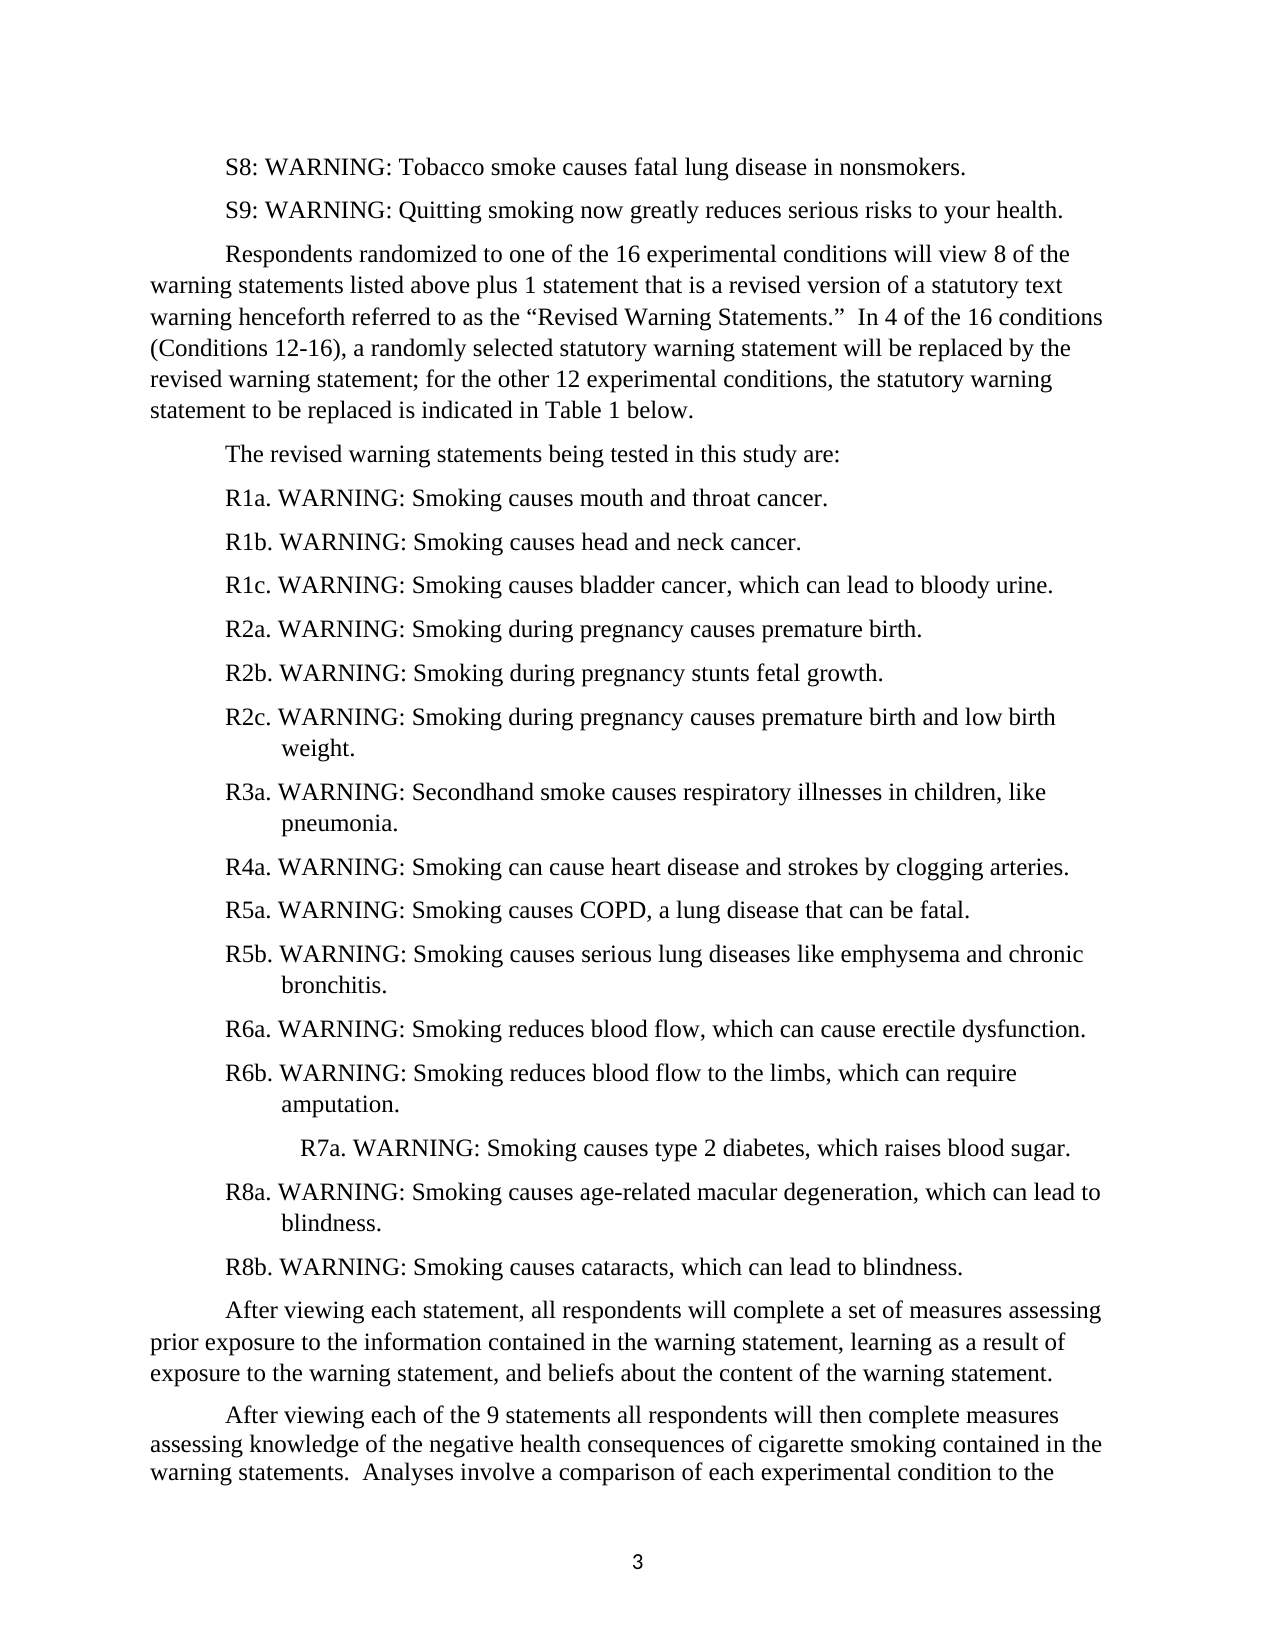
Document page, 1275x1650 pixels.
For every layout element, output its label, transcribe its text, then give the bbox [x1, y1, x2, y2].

text R2a. WARNING: Smoking during pregnancy causes premature birth. [150, 612, 1125, 644]
text R4a. WARNING: Smoking can cause heart disease and strokes by clogging arteries. [150, 850, 1125, 881]
text R1c. WARNING: Smoking causes bladder cancer, which can lead to bloody urine. [150, 569, 1125, 600]
text After viewing each statement, all respondents will complete a set of measures assessing prior exposure to the information contained in the warning statement, learning as a result of exposure to the warning statement, and beliefs about the content of the warning statement. [150, 1294, 1125, 1387]
text R5a. WARNING: Smoking causes COPD, a lung disease that can be fatal. [150, 894, 1125, 925]
text The revised warning statements being tested in this study are: [150, 437, 1125, 469]
text S8: WARNING: Tobacco smoke causes fatal lung disease in nonsmokers. [150, 150, 1125, 181]
text R6a. WARNING: Smoking reduces blood flow, which can cause erectile dysfunction. [150, 1012, 1125, 1044]
text R7a. WARNING: Smoking causes type 2 diabetes, which raises blood sugar. [225, 1131, 1125, 1162]
text R1a. WARNING: Smoking causes mouth and throat cancer. [150, 481, 1125, 512]
text R6b. WARNING: Smoking reduces blood flow to the limbs, which can require amputation. [225, 1056, 1125, 1119]
text R8b. WARNING: Smoking causes cataracts, which can lead to blindness. [150, 1250, 1125, 1281]
text R1b. WARNING: Smoking causes head and neck cancer. [150, 525, 1125, 556]
text R8a. WARNING: Smoking causes age-related macular degeneration, which can lead to blindness. [225, 1175, 1125, 1237]
text R2b. WARNING: Smoking during pregnancy stunts fetal growth. [150, 656, 1125, 687]
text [150, 1400, 1125, 1486]
text R5b. WARNING: Smoking causes serious lung diseases like emphysema and chronic bronchitis. [225, 937, 1125, 1000]
text S9: WARNING: Quitting smoking now greatly reduces serious risks to your health. [150, 194, 1125, 225]
text R2c. WARNING: Smoking during pregnancy causes premature birth and low birth weight. [225, 700, 1125, 762]
text R3a. WARNING: Secondhand smoke causes respiratory illnesses in children, like pneumonia. [225, 775, 1125, 837]
text Respondents randomized to one of the 16 experimental conditions will view 8 of the warning statements listed above plus 1 statement that is a revised version of a statutory text warning henceforth referred to as the “Revised Warning Statements.” In 4 of the 16 conditions (Conditions 12-16), a randomly selected statutory warning statement will be replaced by the revised warning statement; for the other 12 experimental conditions, the statutory warning statement to be replaced is indicated in Table 1 below. [150, 237, 1125, 425]
